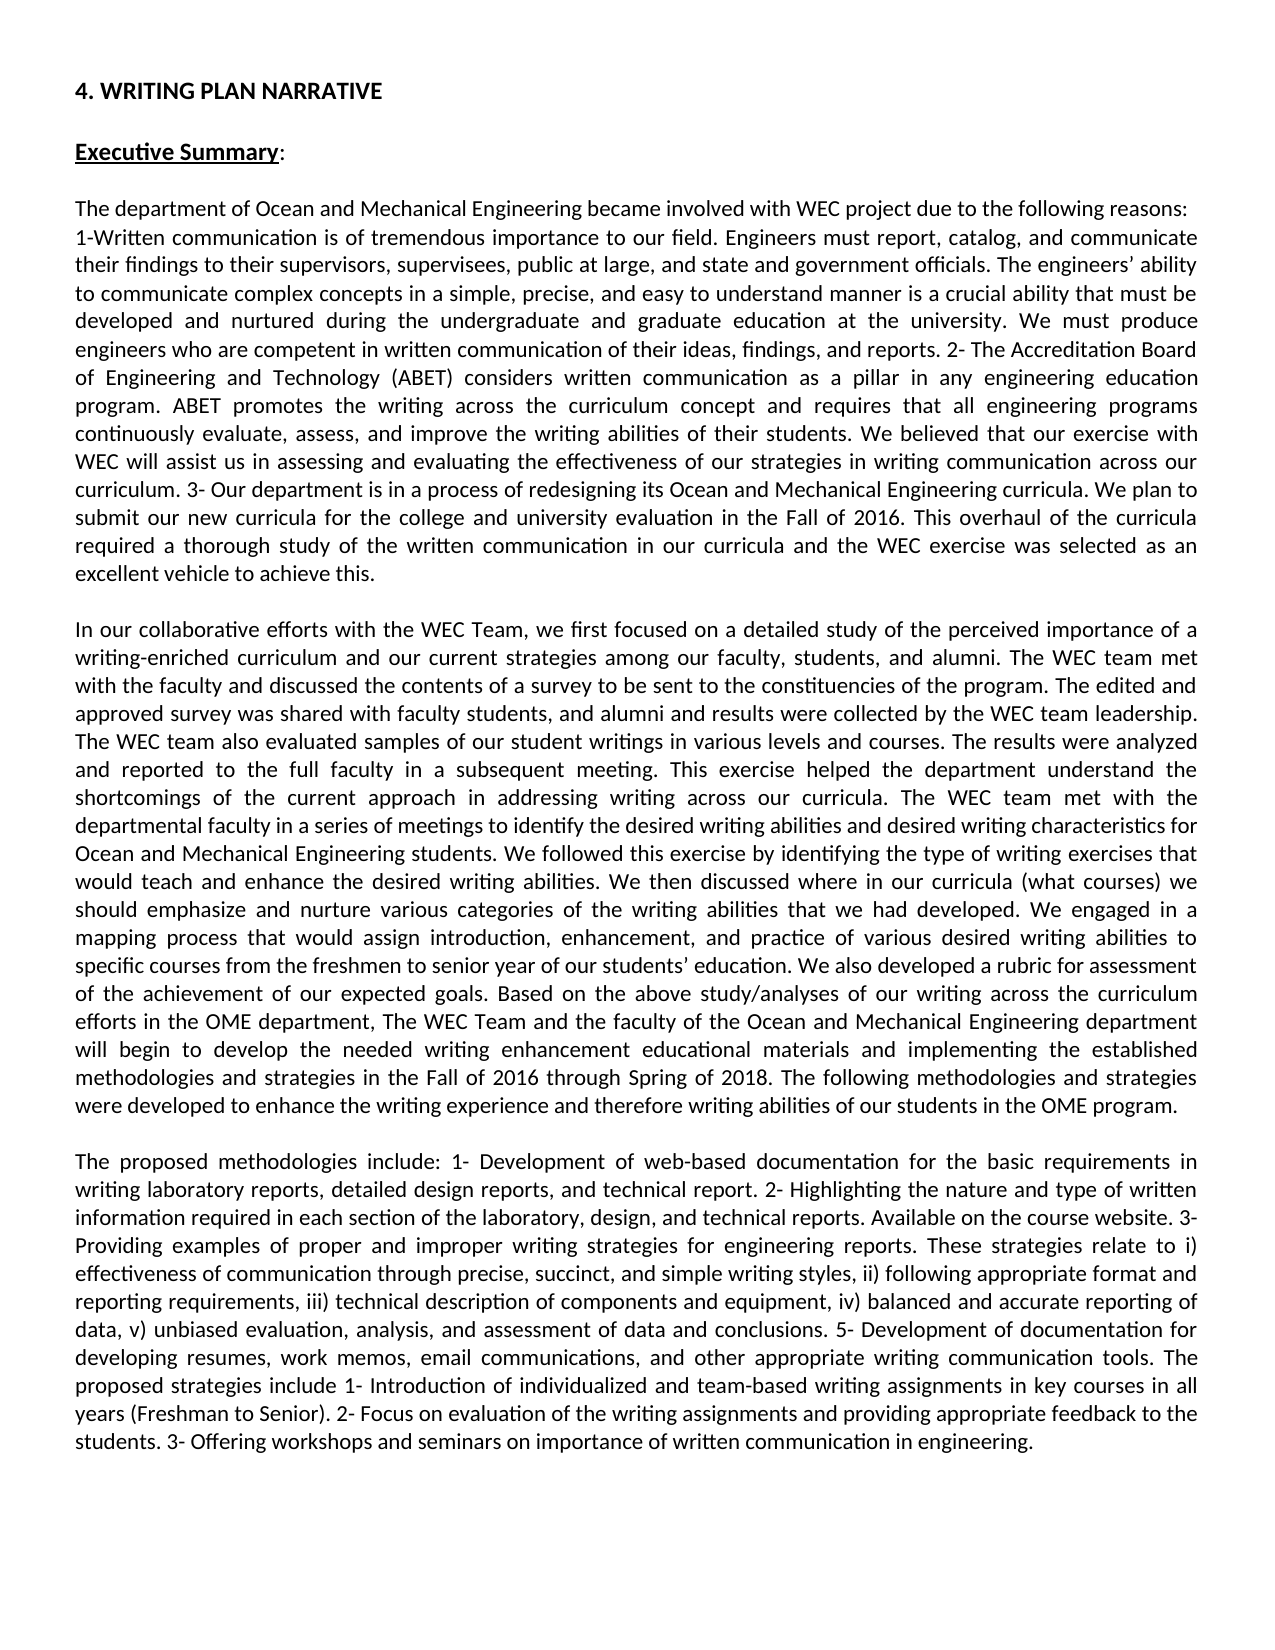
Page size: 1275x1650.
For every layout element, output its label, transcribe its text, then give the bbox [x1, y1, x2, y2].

text 1-Written communication is of tremendous importance to our field. Engineers must report, catalog, and communicate their findings to their supervisors, supervisees, public at large, and state and government officials. The engineers’ ability to communicate complex concepts in a simple, precise, and easy to understand manner is a crucial ability that must be developed and nurtured during the undergraduate and graduate education at the university. We must produce engineers who are competent in written communication of their ideas, findings, and reports. 2- The Accreditation Board of Engineering and Technology (ABET) considers written communication as a pillar in any engineering education program. ABET promotes the writing across the curriculum concept and requires that all engineering programs continuously evaluate, assess, and improve the writing abilities of their students. We believed that our exercise with WEC will assist us in assessing and evaluating the effectiveness of our strategies in writing communication across our curriculum. 3- Our department is in a process of redesigning its Ocean and Mechanical Engineering curricula. We plan to submit our new curricula for the college and university evaluation in the Fall of 2016. This overhaul of the curricula required a thorough study of the written communication in our curricula and the WEC exercise was selected as an excellent vehicle to achieve this. [75, 223, 1200, 587]
text 4. WRITING PLAN NARRATIVE [75, 75, 1200, 106]
text The proposed methodologies include: 1- Development of web-based documentation for the basic requirements in writing laboratory reports, detailed design reports, and technical report. 2- Highlighting the nature and type of written information required in each section of the laboratory, design, and technical reports. Available on the course website. 3- Providing examples of proper and improper writing strategies for engineering reports. These strategies relate to i) effectiveness of communication through precise, succinct, and simple writing styles, ii) following appropriate format and reporting requirements, iii) technical description of components and equipment, iv) balanced and accurate reporting of data, v) unbiased evaluation, analysis, and assessment of data and conclusions. 5- Development of documentation for developing resumes, work memos, email communications, and other appropriate writing communication tools. The proposed strategies include 1- Introduction of individualized and team-based writing assignments in key courses in all years (Freshman to Senior). 2- Focus on evaluation of the writing assignments and providing appropriate feedback to the students. 3- Offering workshops and seminars on importance of written communication in engineering. [75, 1147, 1200, 1456]
text Executive Summary: [75, 136, 1200, 167]
text The department of Ocean and Mechanical Engineering became involved with WEC project due to the following reasons: [75, 194, 1200, 223]
text In our collaborative efforts with the WEC Team, we first focused on a detailed study of the perceived importance of a writing-enriched curriculum and our current strategies among our faculty, students, and alumni. The WEC team met with the faculty and discussed the contents of a survey to be sent to the constituencies of the program. The edited and approved survey was shared with faculty students, and alumni and results were collected by the WEC team leadership. The WEC team also evaluated samples of our student writings in various levels and courses. The results were analyzed and reported to the full faculty in a subsequent meeting. This exercise helped the department understand the shortcomings of the current approach in addressing writing across our curricula. The WEC team met with the departmental faculty in a series of meetings to identify the desired writing abilities and desired writing characteristics for Ocean and Mechanical Engineering students. We followed this exercise by identifying the type of writing exercises that would teach and enhance the desired writing abilities. We then discussed where in our curricula (what courses) we should emphasize and nurture various categories of the writing abilities that we had developed. We engaged in a mapping process that would assign introduction, enhancement, and practice of various desired writing abilities to specific courses from the freshmen to senior year of our students’ education. We also developed a rubric for assessment of the achievement of our expected goals. Based on the above study/analyses of our writing across the curriculum efforts in the OME department, The WEC Team and the faculty of the Ocean and Mechanical Engineering department will begin to develop the needed writing enhancement educational materials and implementing the established methodologies and strategies in the Fall of 2016 through Spring of 2018. The following methodologies and strategies were developed to enhance the writing experience and therefore writing abilities of our students in the OME program. [75, 615, 1200, 1119]
